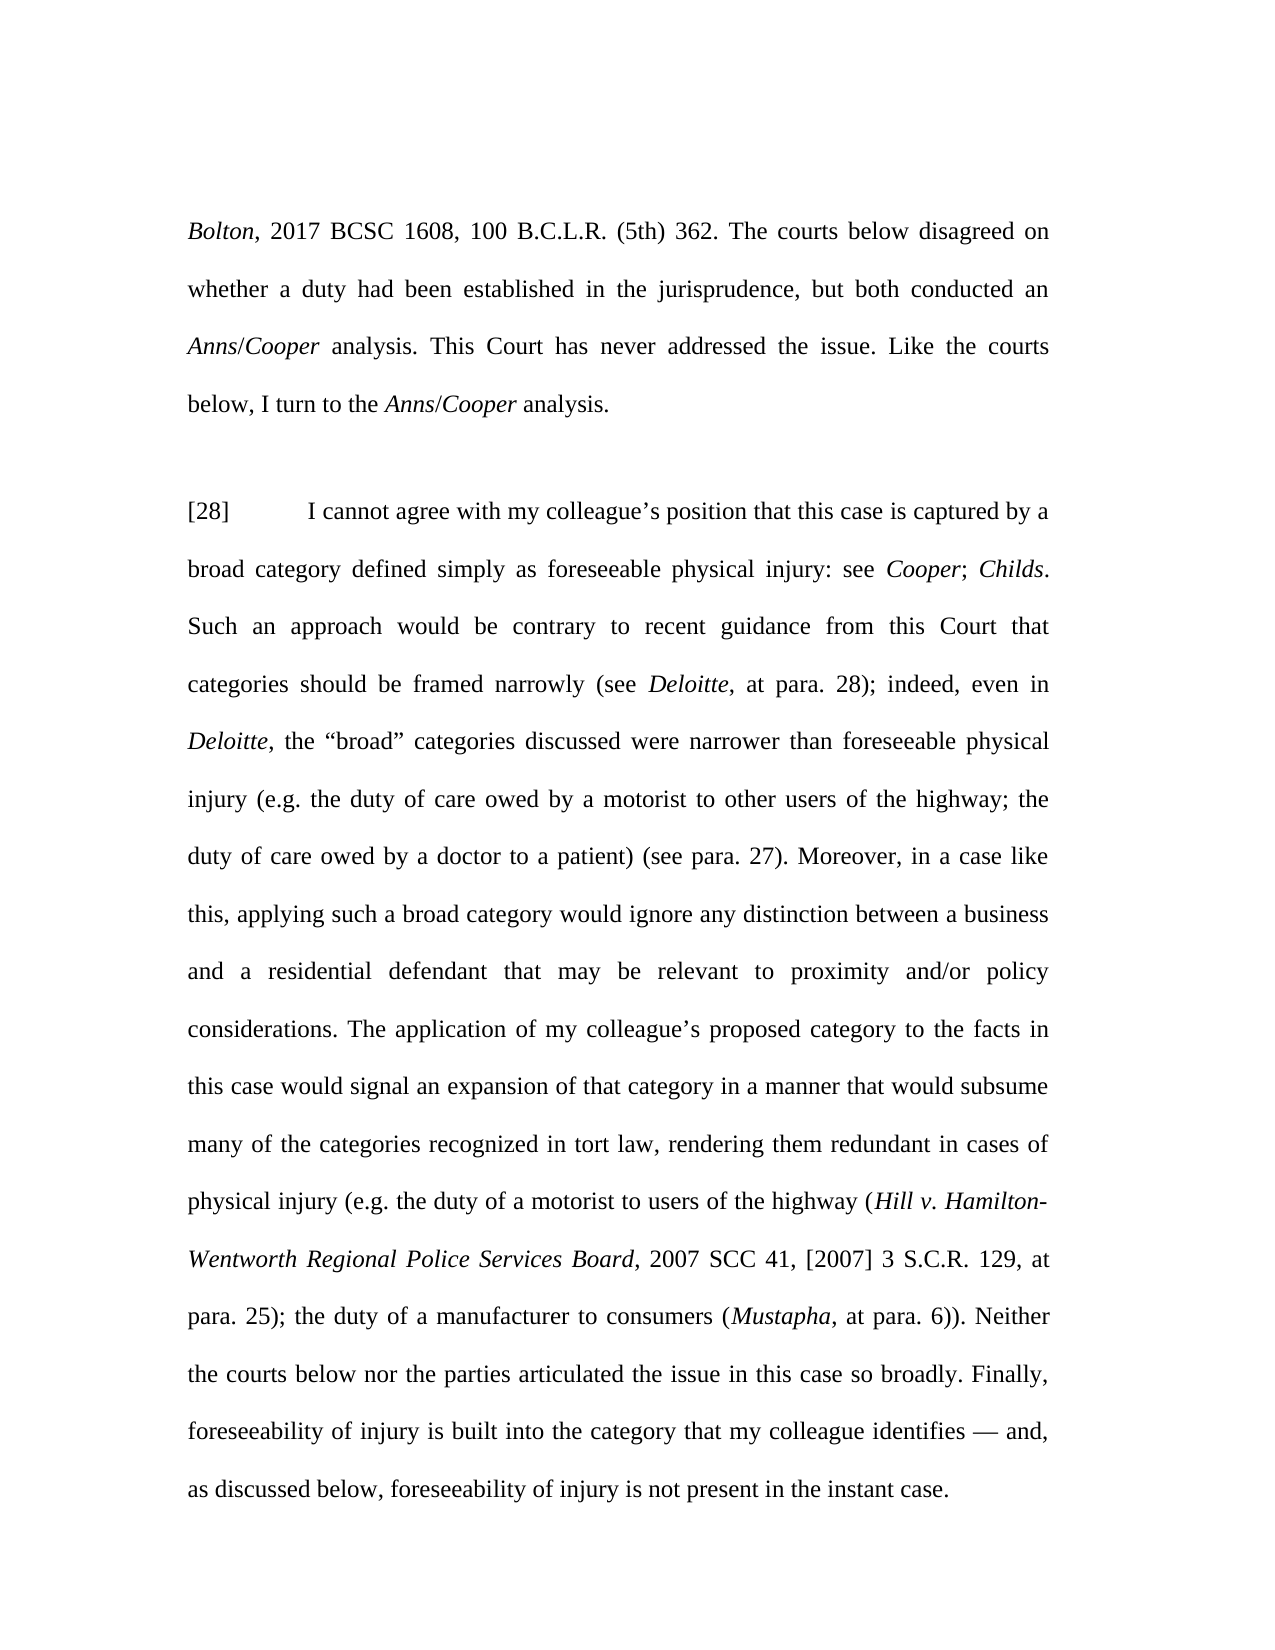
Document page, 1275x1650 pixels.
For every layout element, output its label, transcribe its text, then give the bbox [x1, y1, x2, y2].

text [187, 216, 1050, 418]
text I cannot agree with my colleague’s position that this case is captured by a broad category defined simply as foreseeable physical injury: see Cooper; Childs. Such an approach would be contrary to recent guidance from this Court that categories should be framed narrowly (see Deloitte, at para. 28); indeed, even in Deloitte, the “broad” categories discussed were narrower than foreseeable physical injury (e.g. the duty of care owed by a motorist to other users of the highway; the duty of care owed by a doctor to a patient) (see para. 27). Moreover, in a case like this, applying such a broad category would ignore any distinction between a business and a residential defendant that may be relevant to proximity and/or policy considerations. The application of my colleague’s proposed category to the facts in this case would signal an expansion of that category in a manner that would subsume many of the categories recognized in tort law, rendering them redundant in cases of physical injury (e.g. the duty of a motorist to users of the highway (Hill v. Hamilton-Wentworth Regional Police Services Board, 2007 SCC 41, [2007] 3 S.C.R. 129, at para. 25); the duty of a manufacturer to consumers (Mustapha, at para. 6)). Neither the courts below nor the parties articulated the issue in this case so broadly. Finally, foreseeability of injury is built into the category that my colleague identifies — and, as discussed below, foreseeability of injury is not present in the instant case. [187, 496, 1050, 1503]
